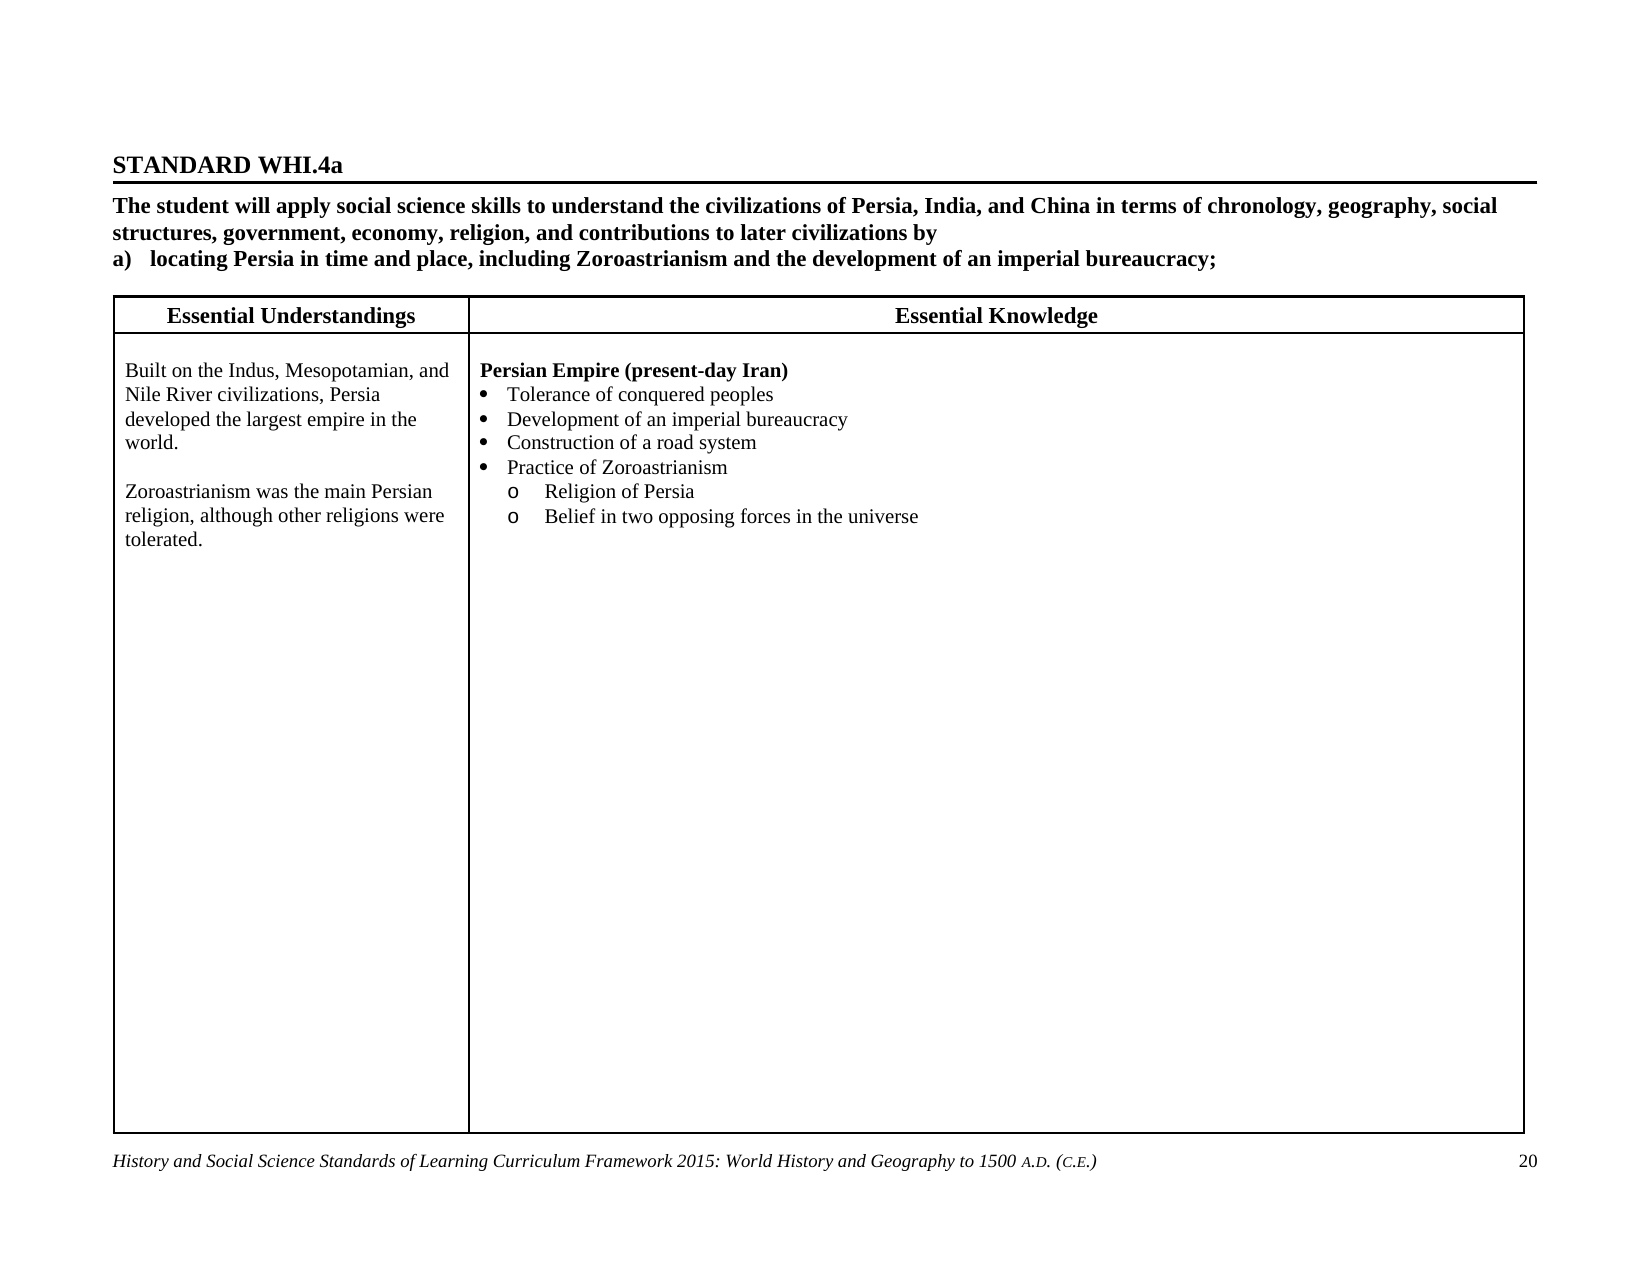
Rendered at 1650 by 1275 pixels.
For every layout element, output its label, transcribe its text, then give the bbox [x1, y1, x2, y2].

table_cell Built on the Indus, Mesopotamian, and Nile River civilizations, Persia developed the largest empire in the world. Zoroastrianism was the main Persian religion, although other religions were tolerated. [115, 334, 468, 1132]
table_header Essential Understandings [115, 298, 468, 332]
table_header Essential Knowledge [470, 298, 1523, 332]
table_cell Persian Empire (present-day Iran) Tolerance of conquered peoples Development of an imperial bureaucracy Construction of a road system Practice of Zoroastrianism Religion of Persia Belief in two opposing forces in the universe [470, 334, 1523, 1132]
text STANDARD WHI.4a [112, 150, 1537, 184]
text The student will apply social science skills to understand the civilizations of Persia, India, and China in terms of chronology, geography, social structures, government, economy, religion, and contributions to later civilizations by [112, 192, 1537, 245]
text a) locating Persia in time and place, including Zoroastrianism and the development of an imperial bureaucracy; [112, 245, 1537, 271]
